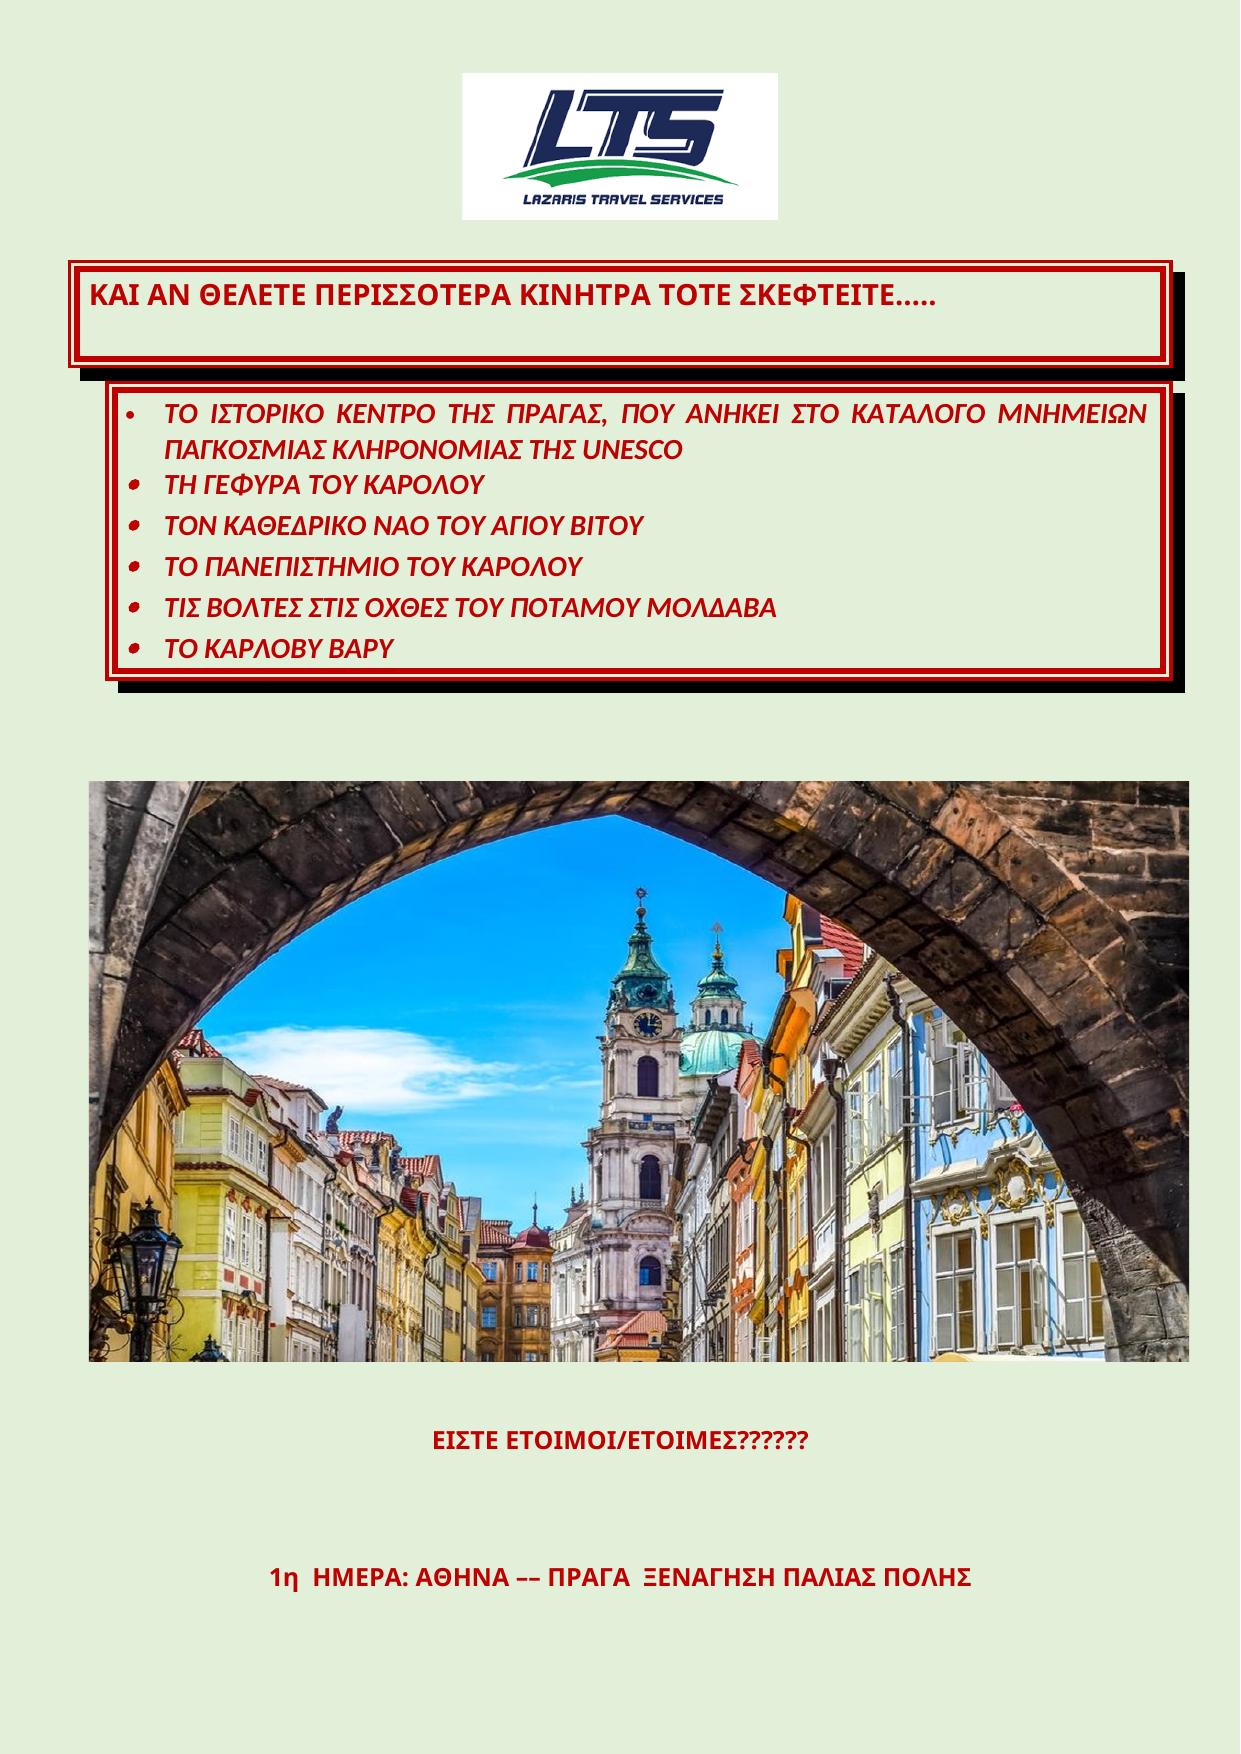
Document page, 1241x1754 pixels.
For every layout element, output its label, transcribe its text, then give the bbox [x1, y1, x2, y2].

list ΤΗ ΓΕΦΥΡΑ ΤΟΥ ΚΑΡΟΛΟΥ [118, 452, 1160, 493]
picture [462, 73, 778, 220]
text ΕΙΣΤΕ ΕΤΟΙΜΟΙ/ΕΤΟΙΜΕΣ?????? [89, 1423, 1152, 1457]
list ΤΟΝ ΚΑΘΕΔΡΙΚΟ ΝΑΟ ΤΟΥ ΑΓΙΟΥ ΒΙΤΟΥ [118, 493, 1160, 534]
text ΚΑΙ ΑΝ ΘΕΛΕΤΕ ΠΕΡΙΣΣΟΤΕΡΑ ΚΙΝΗΤΡΑ ΤΟΤΕ ΣΚΕΦΤΕΙΤΕ….. [71, 263, 1169, 314]
list ΤΟ ΙΣΤΟΡΙΚΟ ΚΕΝΤΡΟ ΤΗΣ ΠΡΑΓΑΣ, ΠΟΥ ΑΝΗΚΕΙ ΣΤΟ ΚΑΤΑΛΟΓΟ ΜΝΗΜΕΙΩΝ ΠΑΓΚΟΣΜΙΑΣ ΚΛΗΡΟΝΟΜΙΑΣ ΤΗΣ UNESCO [109, 384, 1169, 452]
list ΤΟ ΚΑΡΛΟΒΥ ΒΑΡΥ [109, 616, 1169, 677]
picture [88, 781, 1190, 1362]
list ΤΟ ΠΑΝΕΠΙΣΤΗΜΙΟ ΤΟΥ ΚΑΡΟΛΟΥ [118, 534, 1160, 574]
text 1η ΗΜΕΡΑ: ΑΘΗΝΑ –– ΠΡΑΓΑ ΞΕΝΑΓΗΣΗ ΠΑΛΙΑΣ ΠΟΛΗΣ [89, 1559, 1152, 1593]
list ΤΙΣ ΒΟΛΤΕΣ ΣΤΙΣ ΟΧΘΕΣ ΤΟΥ ΠΟΤΑΜΟΥ ΜΟΛΔΑΒΑ [118, 574, 1160, 616]
